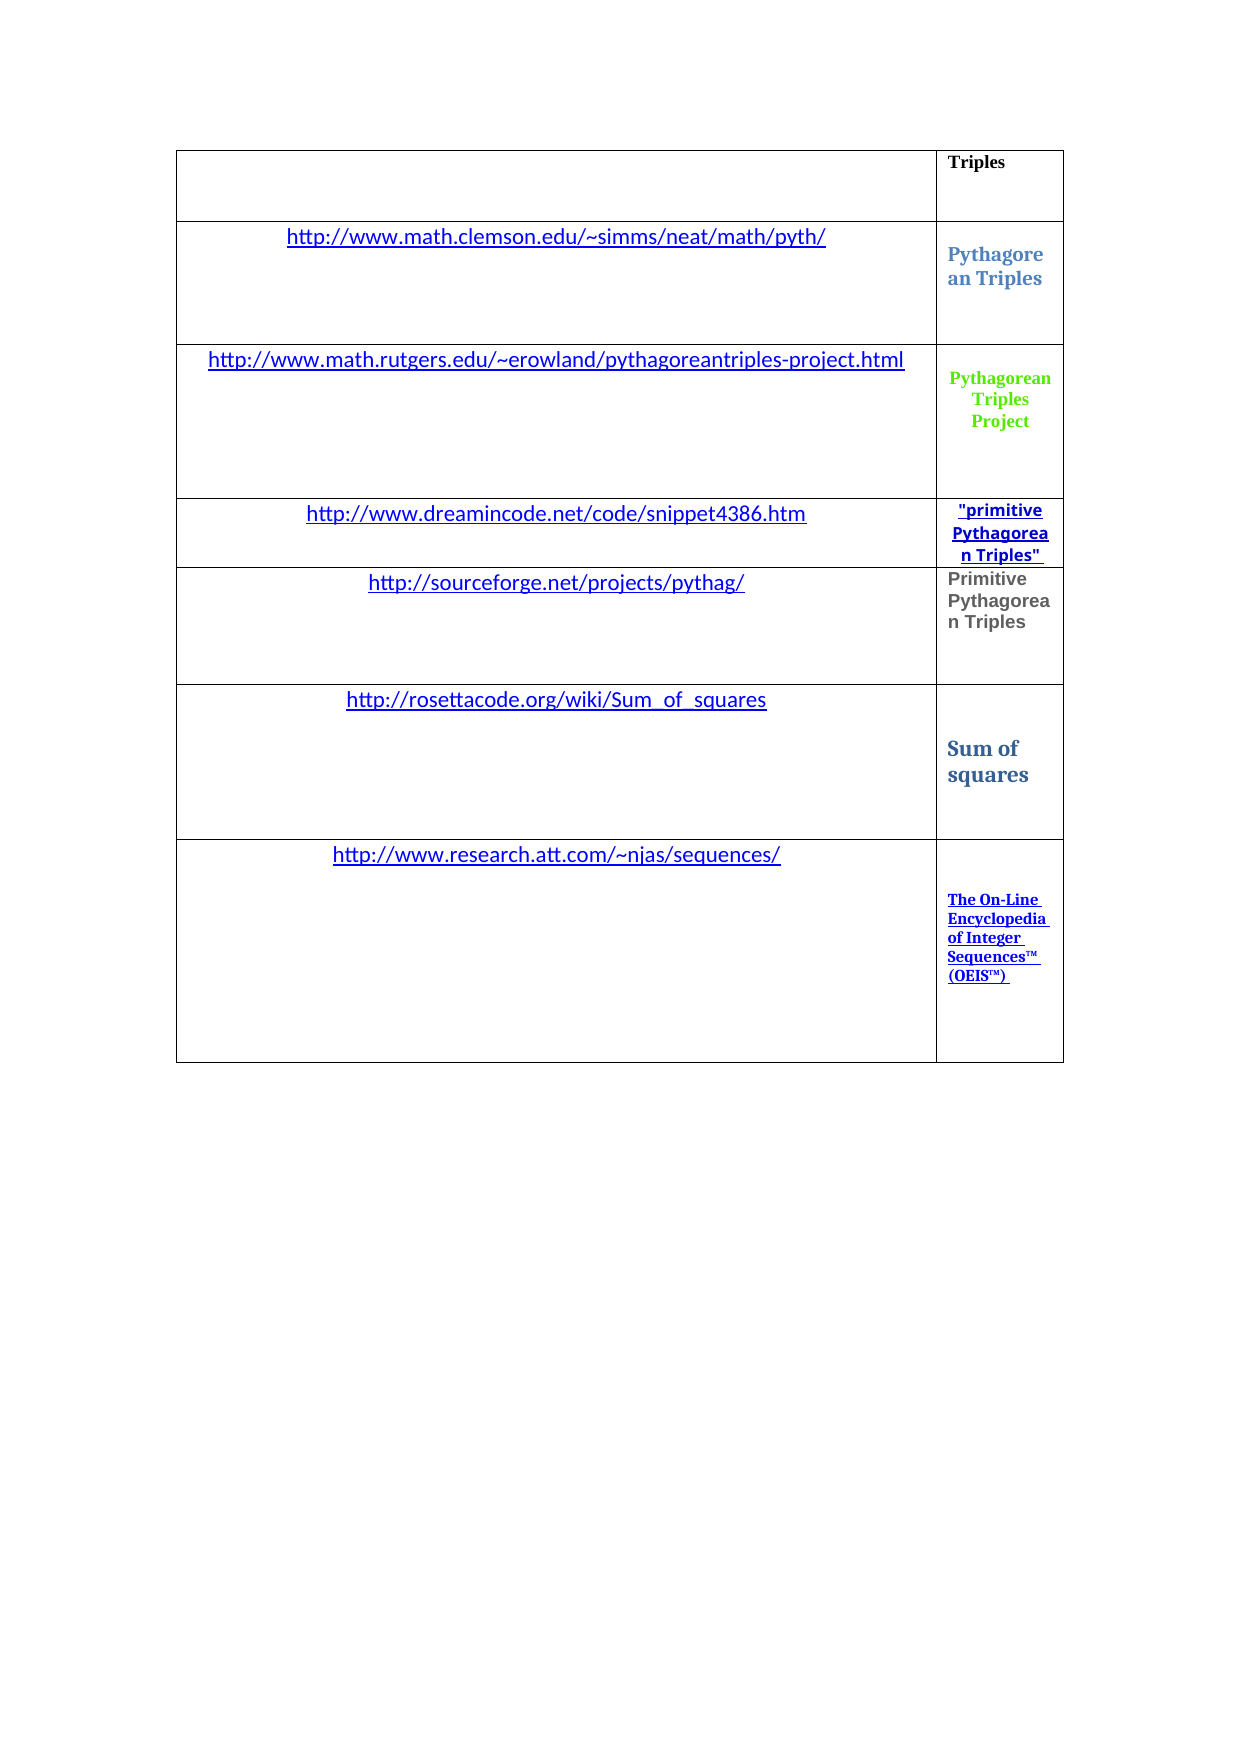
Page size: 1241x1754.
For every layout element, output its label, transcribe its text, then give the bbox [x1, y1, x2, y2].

table_cell Pythagorean Triples [937, 151, 1063, 221]
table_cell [177, 151, 936, 221]
table_cell http://www.research.att.com/~njas/sequences/ [177, 840, 936, 1062]
table_cell "primitive Pythagorean Triples" [937, 499, 1063, 567]
table_cell http://www.dreamincode.net/code/snippet4386.htm [177, 499, 936, 567]
table_cell http://www.math.clemson.edu/~simms/neat/math/pyth/ [177, 222, 936, 344]
table_cell http://rosettacode.org/wiki/Sum_of_squares [177, 685, 936, 839]
table_cell The On-Line Encyclopedia of Integer Sequences™ (OEIS™) [937, 840, 1063, 1062]
table_cell Pythagorean Triples [937, 222, 1063, 344]
table_cell http://sourceforge.net/projects/pythag/ [177, 568, 936, 684]
table_cell Sum of squares [937, 685, 1063, 839]
table_cell Primitive Pythagorean Triples [937, 568, 1063, 684]
table_cell Pythagorean Triples Project [937, 345, 1063, 498]
table_cell http://www.math.rutgers.edu/~erowland/pythagoreantriples-project.html [177, 345, 936, 498]
